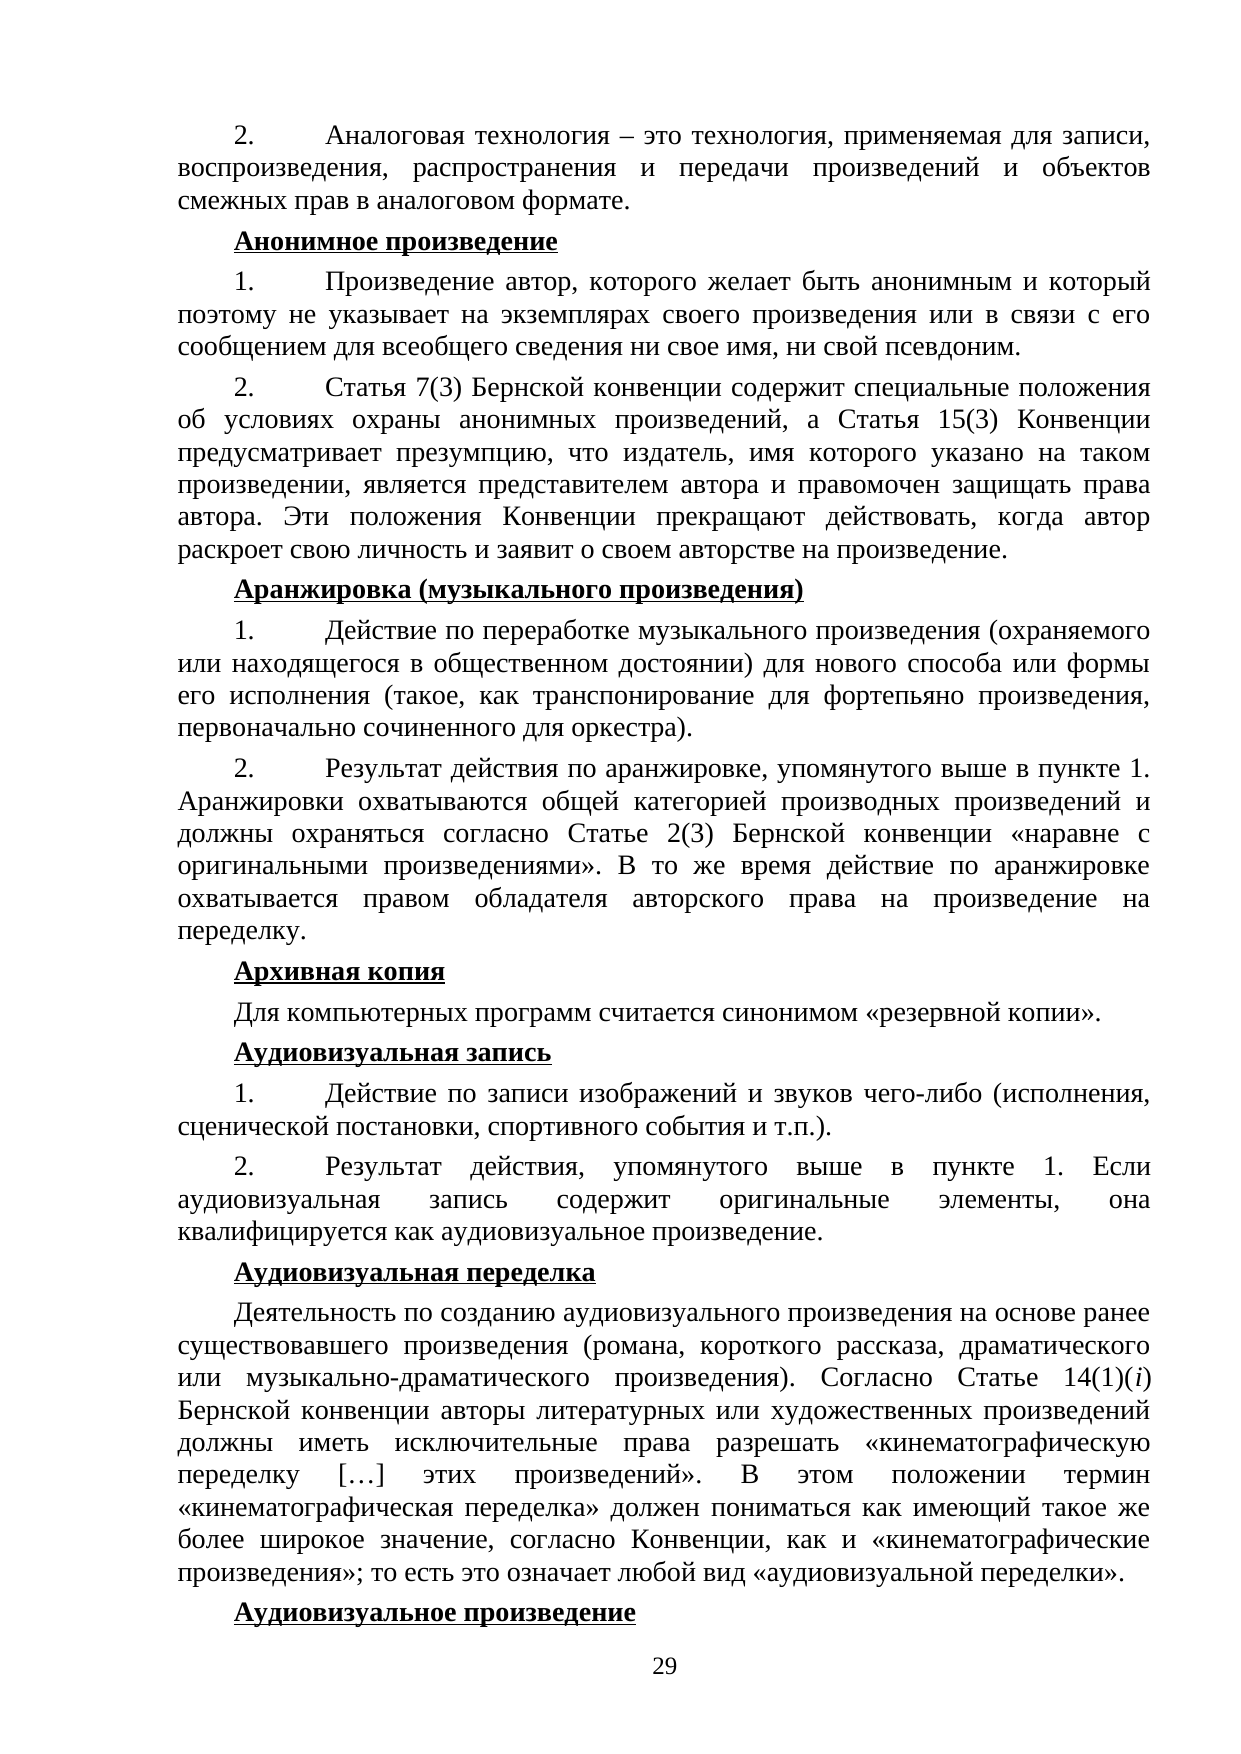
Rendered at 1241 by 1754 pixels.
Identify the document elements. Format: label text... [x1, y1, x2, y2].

text 1. Произведение автор, которого желает быть анонимным и который поэтому не указывает на экземплярах своего произведения или в связи с его сообщением для всеобщего сведения ни свое имя, ни свой псевдоним. [177, 264, 1152, 362]
text Аудиовизуальная переделка [177, 1255, 1152, 1287]
text 1. Действие по записи изображений и звуков чего-либо (исполнения, сценической постановки, спортивного события и т.п.). [177, 1076, 1152, 1141]
text 2. Результат действия, упомянутого выше в пункте 1. Если аудиовизуальная запись содержит оригинальные элементы, она квалифицируется как аудиовизуальное произведение. [177, 1149, 1152, 1246]
text Аудиовизуальная запись [177, 1035, 1152, 1068]
text Аудиовизуальное произведение [177, 1595, 1152, 1628]
text Аранжировка (музыкального произведения) [177, 573, 1152, 605]
text Анонимное произведение [177, 224, 1152, 256]
text 2. Статья 7(3) Бернской конвенции содержит специальные положения об условиях охраны анонимных произведений, а Статья 15(3) Конвенции предусматривает презумпцию, что издатель, имя которого указано на таком произведении, является представителем автора и правомочен защищать права автора. Эти положения Конвенции прекращают действовать, когда автор раскроет свою личность и заявит о своем авторстве на произведение. [177, 370, 1152, 564]
text Деятельность по созданию аудиовизуального произведения на основе ранее существовавшего произведения (романа, короткого рассказа, драматического или музыкально-драматического произведения). Согласно Статье 14(1)(i) Бернской конвенции авторы литературных или художественных произведений должны иметь исключительные права разрешать «кинематографическую переделку […] этих произведений». В этом положении термин «кинематографическая переделка» должен пониматься как имеющий такое же более широкое значение, согласно Конвенции, как и «кинематографические произведения»; то есть это означает любой вид «аудиовизуальной переделки». [177, 1296, 1152, 1587]
text 2. Результат действия по аранжировке, упомянутого выше в пункте 1. Аранжировки охватываются общей категорией производных произведений и должны охраняться согласно Статье 2(3) Бернской конвенции «наравне с оригинальными произведениями». В то же время действие по аранжировке охватывается правом обладателя авторского права на произведение на переделку. [177, 751, 1152, 946]
text 1. Действие по переработке музыкального произведения (охраняемого или находящегося в общественном достоянии) для нового способа или формы его исполнения (такое, как транспонирование для фортепьяно произведения, первоначально сочиненного для оркестра). [177, 613, 1152, 743]
text Архивная копия [177, 954, 1152, 986]
text 2. Аналоговая технология – это технология, применяемая для записи, воспроизведения, распространения и передачи произведений и объектов смежных прав в аналоговом формате. [177, 118, 1152, 215]
text Для компьютерных программ считается синонимом «резервной копии». [177, 995, 1152, 1027]
